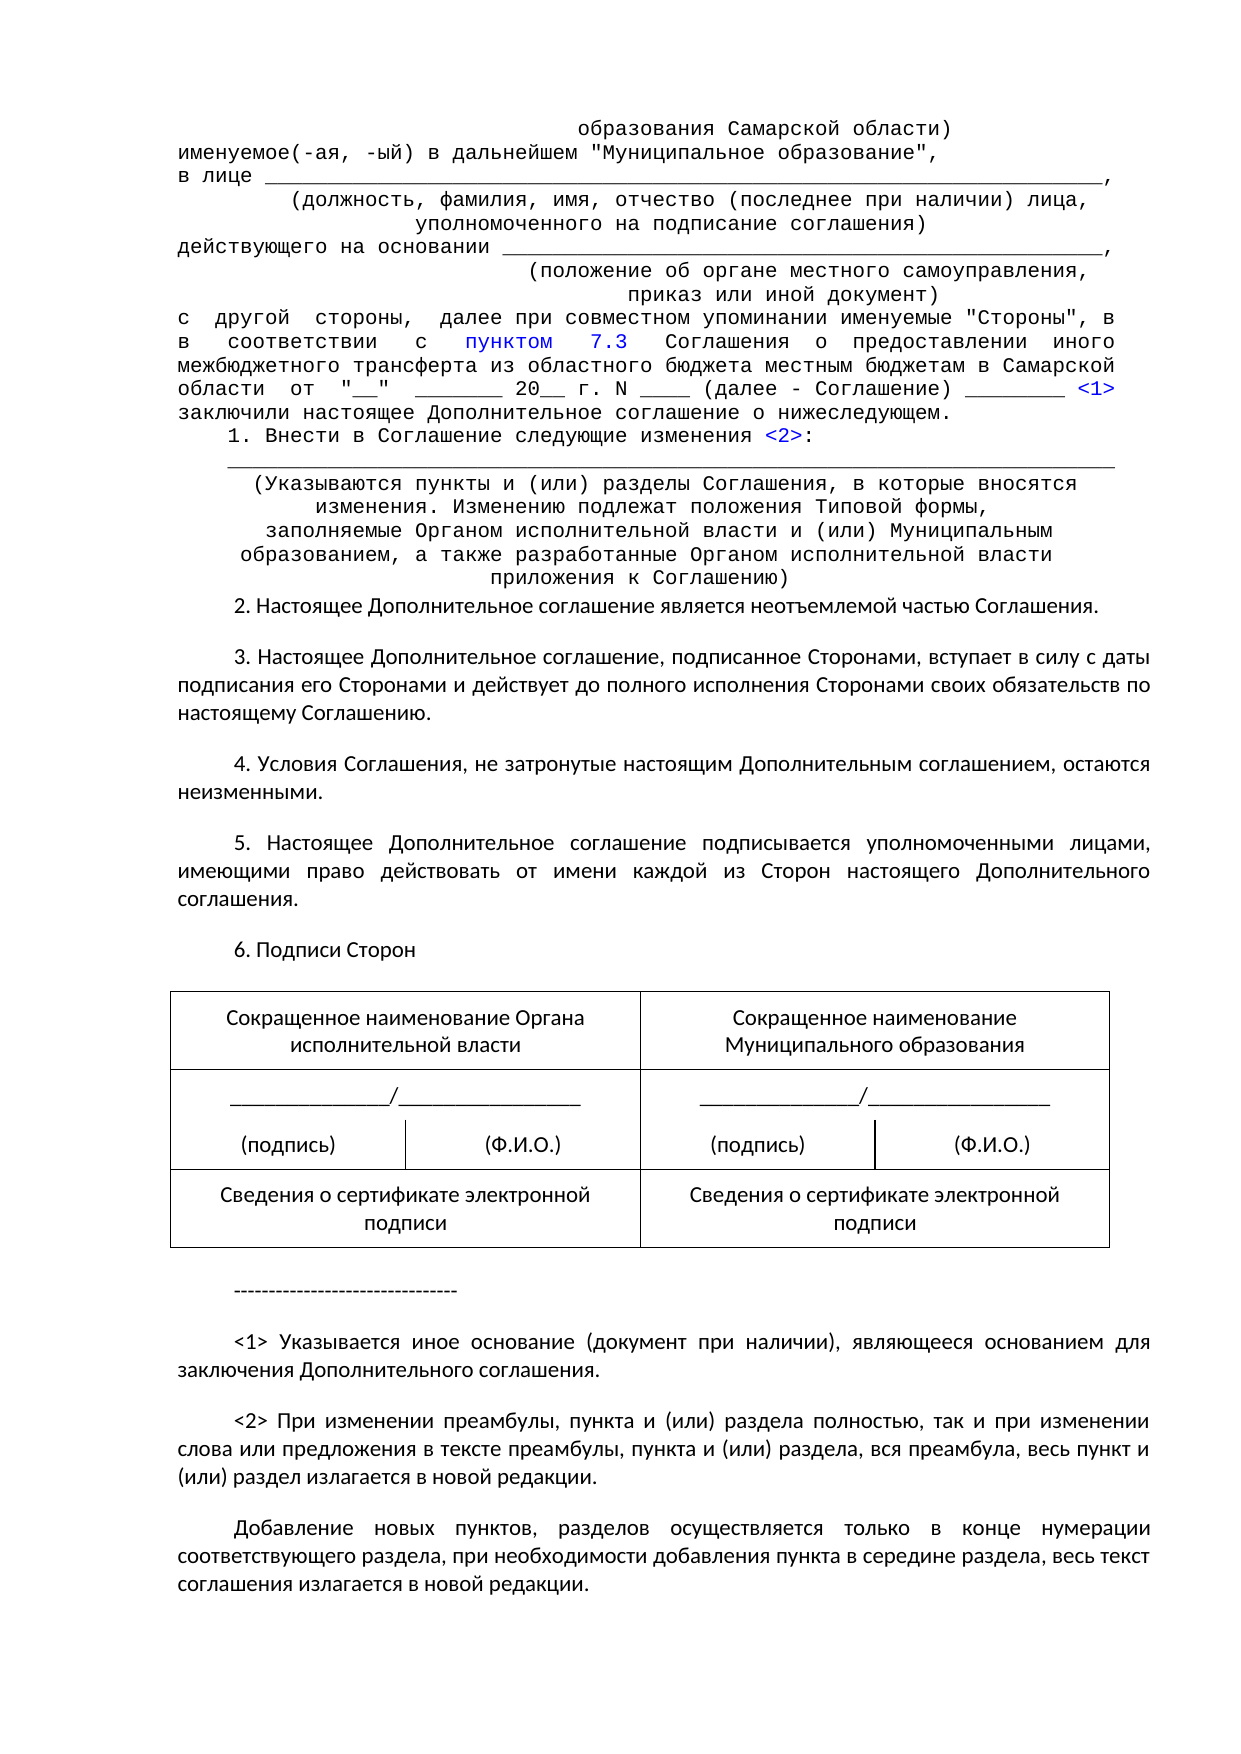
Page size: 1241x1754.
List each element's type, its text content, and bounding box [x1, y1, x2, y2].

text 5. Настоящее Дополнительное соглашение подписывается уполномоченными лицами, имеющими право действовать от имени каждой из Сторон настоящего Дополнительного соглашения. [177, 828, 1152, 912]
text <1> Указывается иное основание (документ при наличии), являющееся основанием для заключения Дополнительного соглашения. [177, 1327, 1152, 1383]
text (положение об органе местного самоуправления, [177, 260, 1152, 284]
table_cell (подпись) [171, 1120, 405, 1169]
text 3. Настоящее Дополнительное соглашение, подписанное Сторонами, вступает в силу с даты подписания его Сторонами и действует до полного исполнения Сторонами своих обязательств по настоящему Соглашению. [177, 642, 1152, 726]
table_cell ______________/________________ [641, 1070, 1109, 1119]
text <2> При изменении преамбулы, пункта и (или) раздела полностью, так и при изменении слова или предложения в тексте преамбулы, пункта и (или) раздела, вся преамбула, весь пункт и (или) раздел излагается в новой редакции. [177, 1406, 1152, 1490]
table_cell Сведения о сертификате электронной подписи [171, 1170, 640, 1247]
table_cell Сведения о сертификате электронной подписи [641, 1170, 1109, 1247]
table_cell ______________/________________ [171, 1070, 640, 1119]
text в лице ___________________________________________________________________, [177, 165, 1152, 189]
table_cell (Ф.И.О.) [406, 1120, 640, 1169]
table_header Сокращенное наименование Органа исполнительной власти [171, 992, 640, 1069]
text уполномоченного на подписание соглашения) [177, 213, 1152, 236]
table_cell (подпись) [641, 1120, 874, 1169]
text -------------------------------- [177, 1276, 1152, 1304]
text 1. Внести в Соглашение следующие изменения <2>: [177, 426, 1152, 449]
text (должность, фамилия, имя, отчество (последнее при наличии) лица, [177, 189, 1152, 213]
text межбюджетного трансферта из областного бюджета местным бюджетам в Самарской [177, 354, 1152, 378]
text приказ или иной документ) [177, 284, 1152, 307]
text приложения к Соглашению) [177, 567, 1152, 591]
text 2. Настоящее Дополнительное соглашение является неотъемлемой частью Соглашения. [177, 591, 1152, 619]
text 4. Условия Соглашения, не затронутые настоящим Дополнительным соглашением, остаются неизменными. [177, 749, 1152, 805]
table_cell (Ф.И.О.) [876, 1120, 1109, 1169]
text именуемое(-ая, -ый) в дальнейшем "Муниципальное образование", [177, 142, 1152, 165]
text с другой стороны, далее при совместном упоминании именуемые "Стороны", в [177, 307, 1152, 331]
table_header Сокращенное наименование Муниципального образования [641, 992, 1109, 1069]
text образованием, а также разработанные Органом исполнительной власти [177, 544, 1152, 567]
text области от "__" _______ 20__ г. N ____ (далее - Соглашение) ________ <1> [177, 378, 1152, 402]
text изменения. Изменению подлежат положения Типовой формы, [177, 496, 1152, 520]
text заполняемые Органом исполнительной власти и (или) Муниципальным [177, 520, 1152, 544]
text Добавление новых пунктов, разделов осуществляется только в конце нумерации соответствующего раздела, при необходимости добавления пункта в середине раздела, весь текст соглашения излагается в новой редакции. [177, 1513, 1152, 1597]
text в соответствии с пунктом 7.3 Соглашения о предоставлении иного [177, 331, 1152, 354]
text 6. Подписи Сторон [177, 935, 1152, 963]
text действующего на основании ________________________________________________, [177, 236, 1152, 260]
text (Указываются пункты и (или) разделы Соглашения, в которые вносятся [177, 473, 1152, 496]
text заключили настоящее Дополнительное соглашение о нижеследующем. [177, 402, 1152, 426]
text образования Самарской области) [177, 118, 1152, 142]
text _______________________________________________________________________ [177, 449, 1152, 473]
